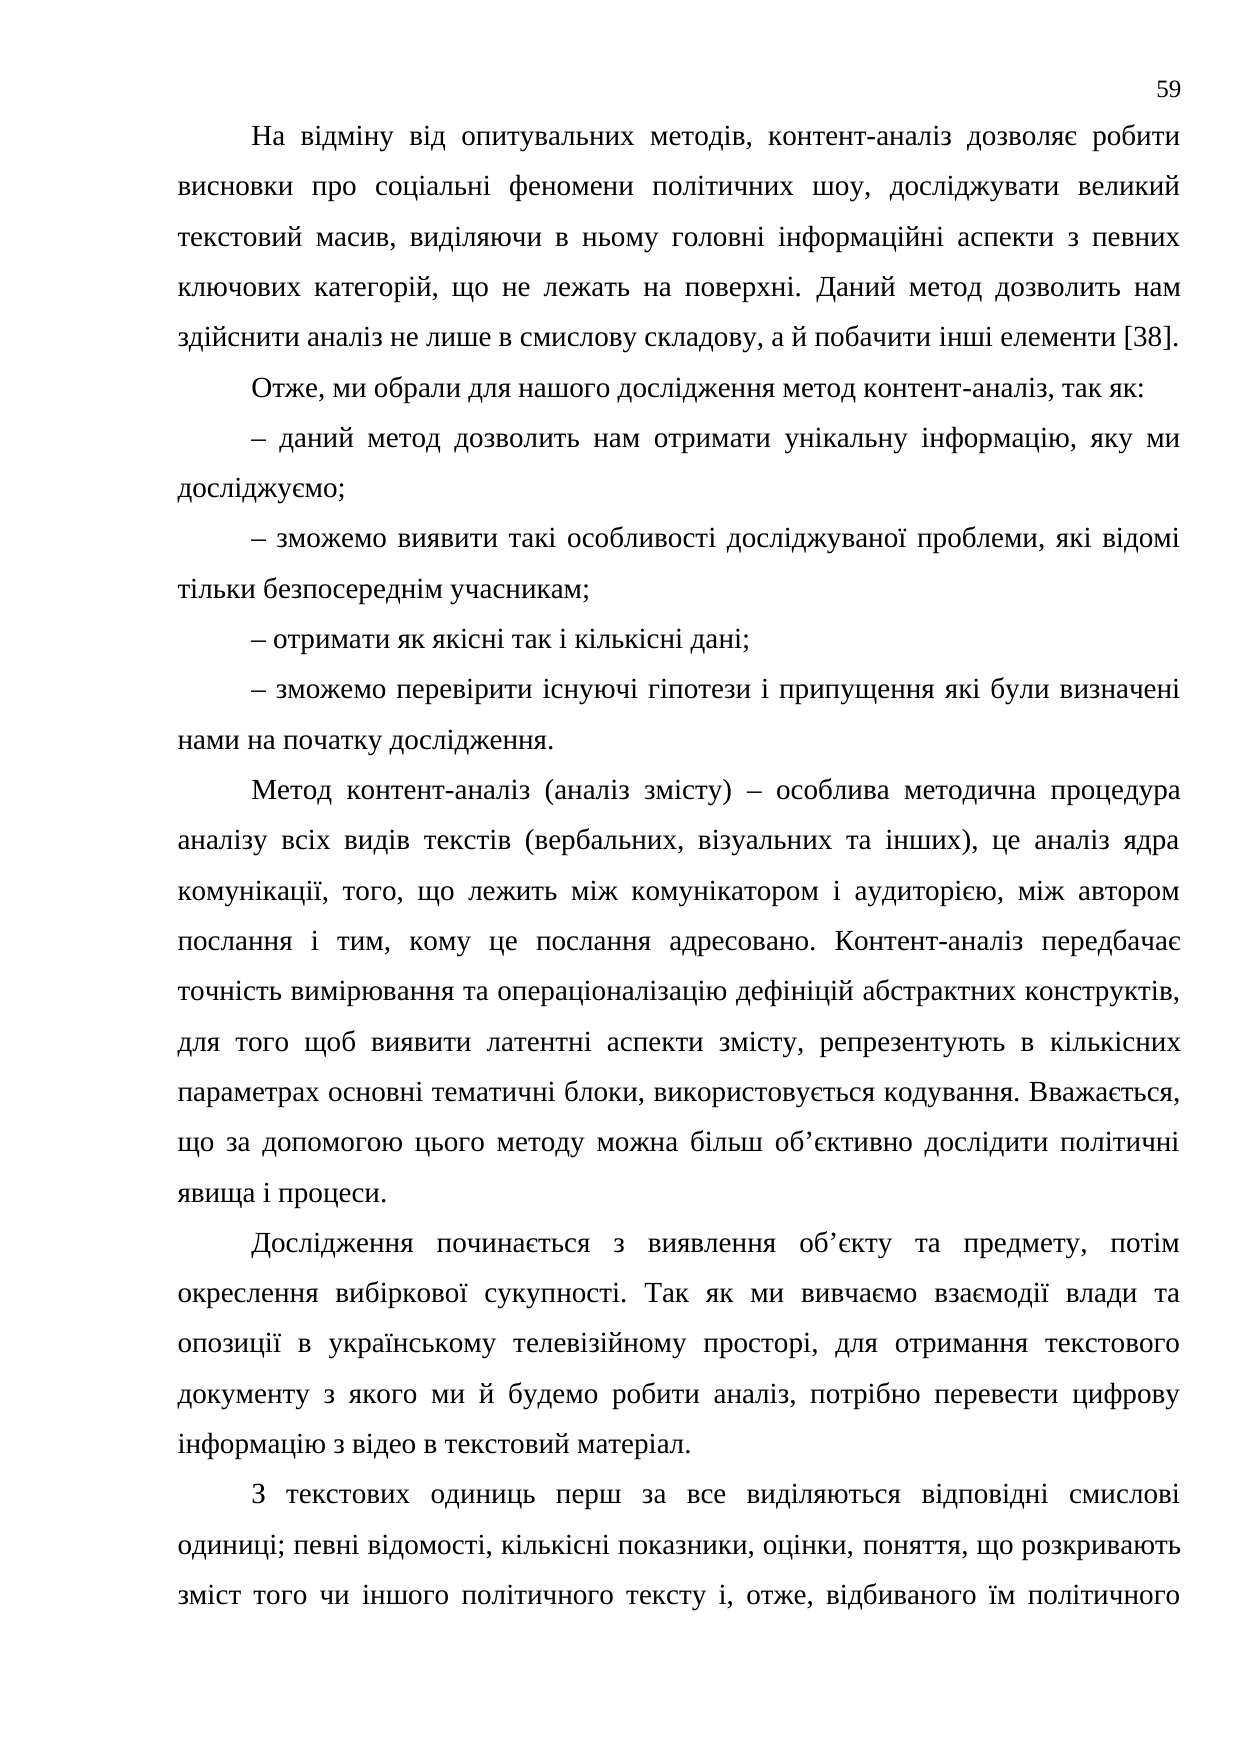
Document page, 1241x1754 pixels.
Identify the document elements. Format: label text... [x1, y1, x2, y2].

text Метод контент-аналіз (аналіз змісту) – особлива методична процедура аналізу всіх видів текстів (вербальних, візуальних та інших), це аналіз ядра комунікації, того, що лежить між комунікатором і аудиторією, між автором послання і тим, кому це послання адресовано. Контент-аналіз передбачає точність вимірювання та операціоналізацію дефініцій абстрактних конструктів, для того щоб виявити латентні аспекти змісту, репрезентують в кількісних параметрах основні тематичні блоки, використовується кодування. Вважається, що за допомогою цього методу можна більш об’єктивно дослідити політичні явища і процеси. [177, 772, 1181, 1208]
list – зможемо перевірити існуючі гіпотези і припущення які були визначені нами на початку дослідження. [177, 672, 1181, 755]
text На відміну від опитувальних методів, контент-аналіз дозволяє робити висновки про соціальні феномени політичних шоу, досліджувати великий текстовий масив, виділяючи в ньому головні інформаційні аспекти з певних ключових категорій, що не лежать на поверхні. Даний метод дозволить нам здійснити аналіз не лише в смислову складову, а й побачити інші елементи [38]. [177, 118, 1181, 353]
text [177, 1477, 1181, 1611]
text Отже, ми обрали для нашого дослідження метод контент-аналіз, так як: [177, 370, 1181, 403]
list – зможемо виявити такі особливості досліджуваної проблеми, які відомі тільки безпосереднім учасникам; [177, 521, 1181, 604]
list – отримати як якісні так і кількісні дані; [177, 621, 1181, 655]
list – даний метод дозволить нам отримати унікальну інформацію, яку ми досліджуємо; [177, 420, 1181, 504]
text Дослідження починається з виявлення об’єкту та предмету, потім окреслення вибіркової сукупності. Так як ми вивчаємо взаємодії влади та опозиції в українському телевізійному просторі, для отримання текстового документу з якого ми й будемо робити аналіз, потрібно перевести цифрову інформацію з відео в текстовий матеріал. [177, 1225, 1181, 1460]
